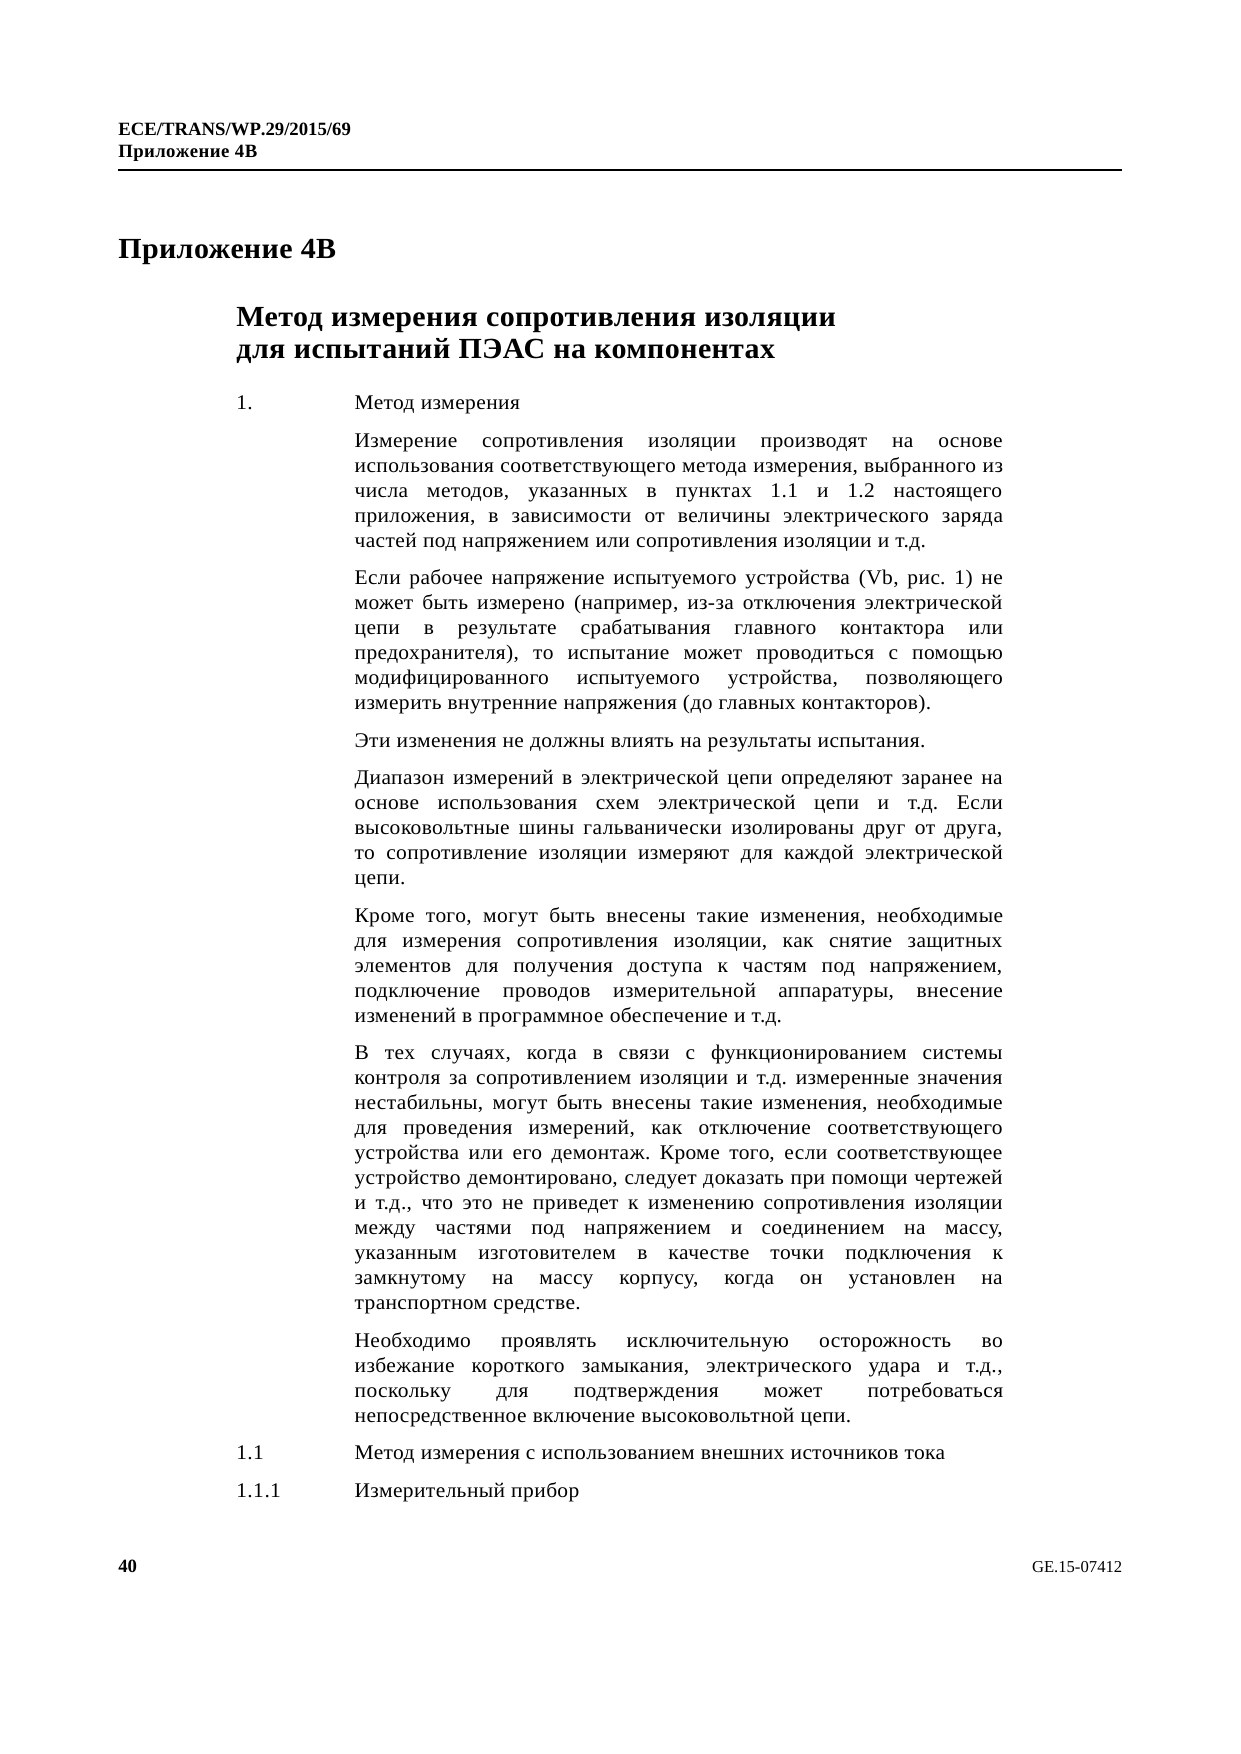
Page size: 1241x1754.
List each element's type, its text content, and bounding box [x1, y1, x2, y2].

text В тех случаях, когда в связи с функционированием системы контроля за сопротивлением изоляции и т.д. измеренные значения нестабильны, могут быть внесены такие изменения, необходимые для проведения измерений, как отключение соответствующего устройства или его демонтаж. Кроме того, если соответствующее устройство демонтировано, следует доказать при помощи чертежей и т.д., что это не приведет к изменению сопротивления изоляции между частями под напряжением и соединением на массу, указанным изготовителем в качестве точки подключения к замкнутому на массу корпусу, когда он установлен на транспортном средстве. [236, 1039, 1004, 1314]
text Приложение 4B [118, 233, 1004, 264]
text Измерение сопротивления изоляции производят на основе использования соответствующего метода измерения, выбранного из числа методов, указанных в пунктах 1.1 и 1.2 настоящего приложения, в зависимости от величины электрического заряда частей под напряжением или сопротивления изоляции и т.д. [236, 427, 1004, 552]
text 1. Метод измерения [236, 389, 1004, 414]
text Диапазон измерений в электрической цепи определяют заранее на основе использования схем электрической цепи и т.д. Если высоковольтные шины гальванически изолированы друг от друга, то сопротивление изоляции измеряют для каждой электрической цепи. [236, 764, 1004, 889]
text Эти изменения не должны влиять на результаты испытания. [236, 727, 1004, 752]
text Кроме того, могут быть внесены такие изменения, необходимые для измерения сопротивления изоляции, как снятие защитных элементов для получения доступа к частям под напряжением, подключение проводов измерительной аппаратуры, внесение изменений в программное обеспечение и т.д. [236, 902, 1004, 1027]
text 1.1.1 Измерительный прибор [236, 1477, 1004, 1502]
text Необходимо проявлять исключительную осторожность во избежание короткого замыкания, электрического удара и т.д., поскольку для подтверждения может потребоваться непосредственное включение высоковольтной цепи. [236, 1327, 1004, 1427]
text 1.1 Метод измерения с использованием внешних источников тока [236, 1439, 1004, 1464]
text Метод измерения сопротивления изоляции для испытаний ПЭАС на компонентах [118, 302, 1004, 364]
text Если рабочее напряжение испытуемого устройства (Vb, рис. 1) не может быть измерено (например, из-за отключения электрической цепи в результате срабатывания главного контактора или предохранителя), то испытание может проводиться с помощью модифицированного испытуемого устройства, позволяющего измерить внутренние напряжения (до главных контакторов). [236, 564, 1004, 714]
